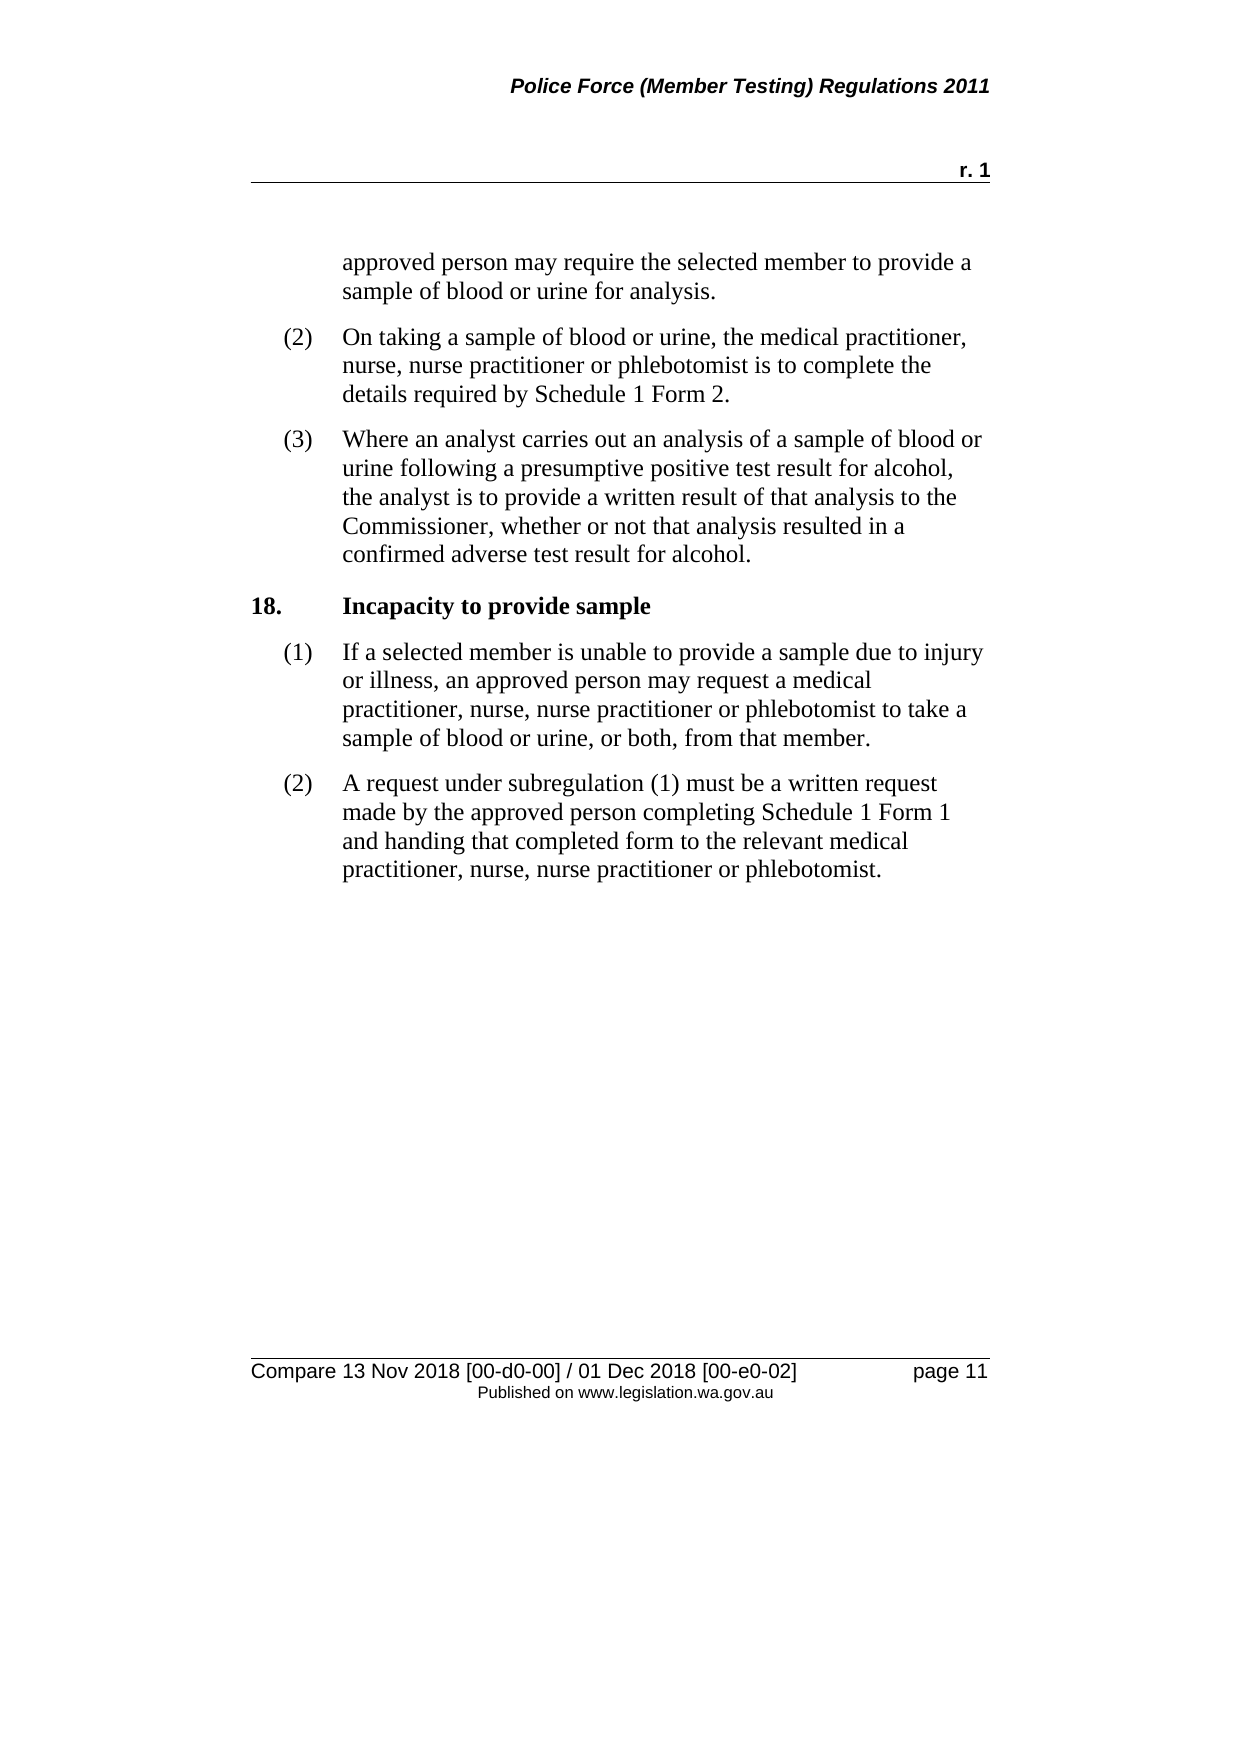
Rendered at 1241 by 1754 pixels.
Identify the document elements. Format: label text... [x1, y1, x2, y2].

subtitle 18. Incapacity to provide sample [251, 591, 990, 620]
text (3) Where an analyst carries out an analysis of a sample of blood or urine following a presumptive positive test result for alcohol, the analyst is to provide a written result of that analysis to the Commissioner, whether or not that analysis resulted in a confirmed adverse test result for alcohol. [251, 424, 990, 568]
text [251, 247, 990, 305]
text (2) On taking a sample of blood or urine, the medical practitioner, nurse, nurse practitioner or phlebotomist is to complete the details required by Schedule 1 Form 2. [251, 322, 990, 408]
text (2) A request under subregulation (1) must be a written request made by the approved person completing Schedule 1 Form 1 and handing that completed form to the relevant medical practitioner, nurse, nurse practitioner or phlebotomist. [251, 768, 990, 883]
text (1) If a selected member is unable to provide a sample due to injury or illness, an approved person may request a medical practitioner, nurse, nurse practitioner or phlebotomist to take a sample of blood or urine, or both, from that member. [251, 637, 990, 752]
